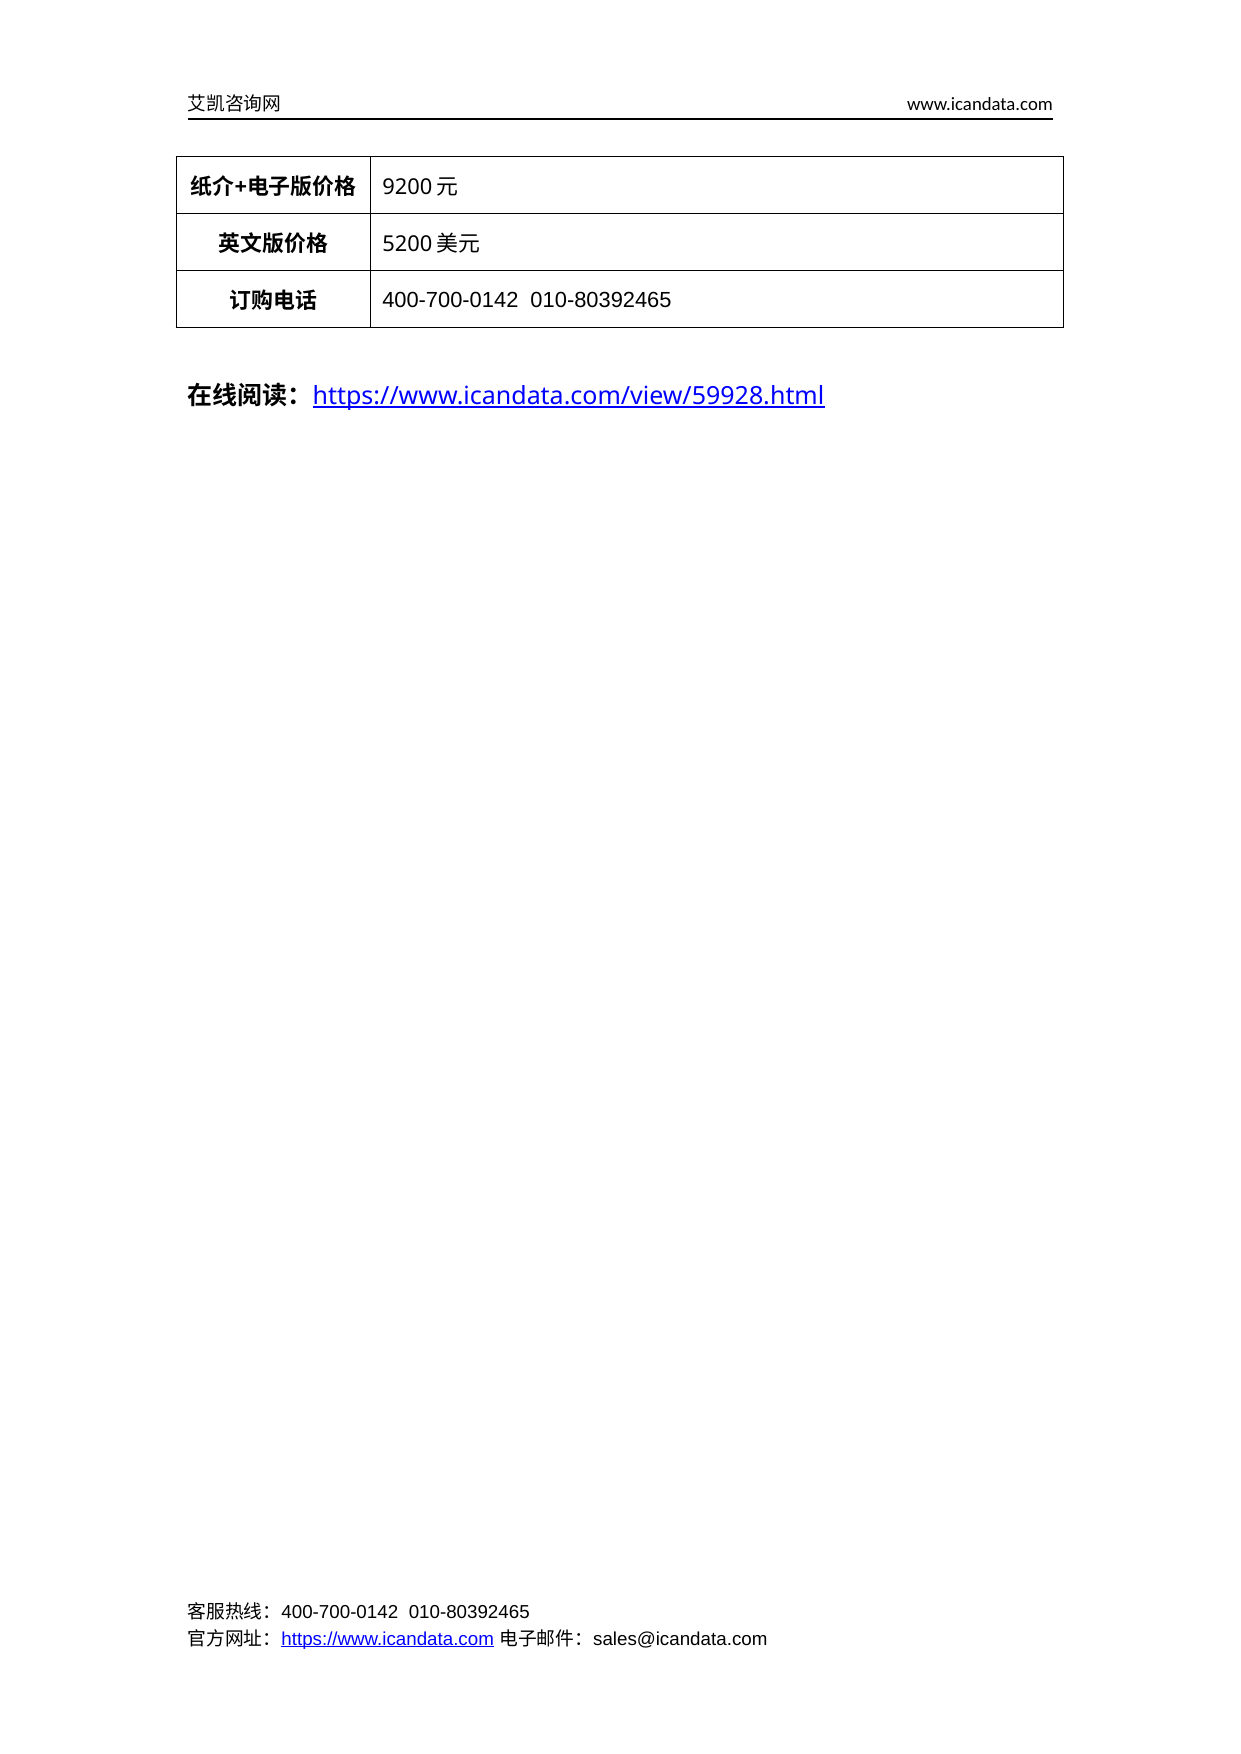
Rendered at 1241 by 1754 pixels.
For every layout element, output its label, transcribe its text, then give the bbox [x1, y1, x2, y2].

table_cell 订购电话 [177, 271, 370, 327]
table_cell 纸介+电子版价格 [177, 157, 370, 213]
table_cell 5200美元 [371, 214, 1063, 270]
text 在线阅读：https://www.icandata.com/view/59928.html [187, 361, 1053, 426]
table_cell 400-700-0142 010-80392465 [371, 271, 1063, 327]
table_cell 9200元 [371, 157, 1063, 213]
table_cell 英文版价格 [177, 214, 370, 270]
